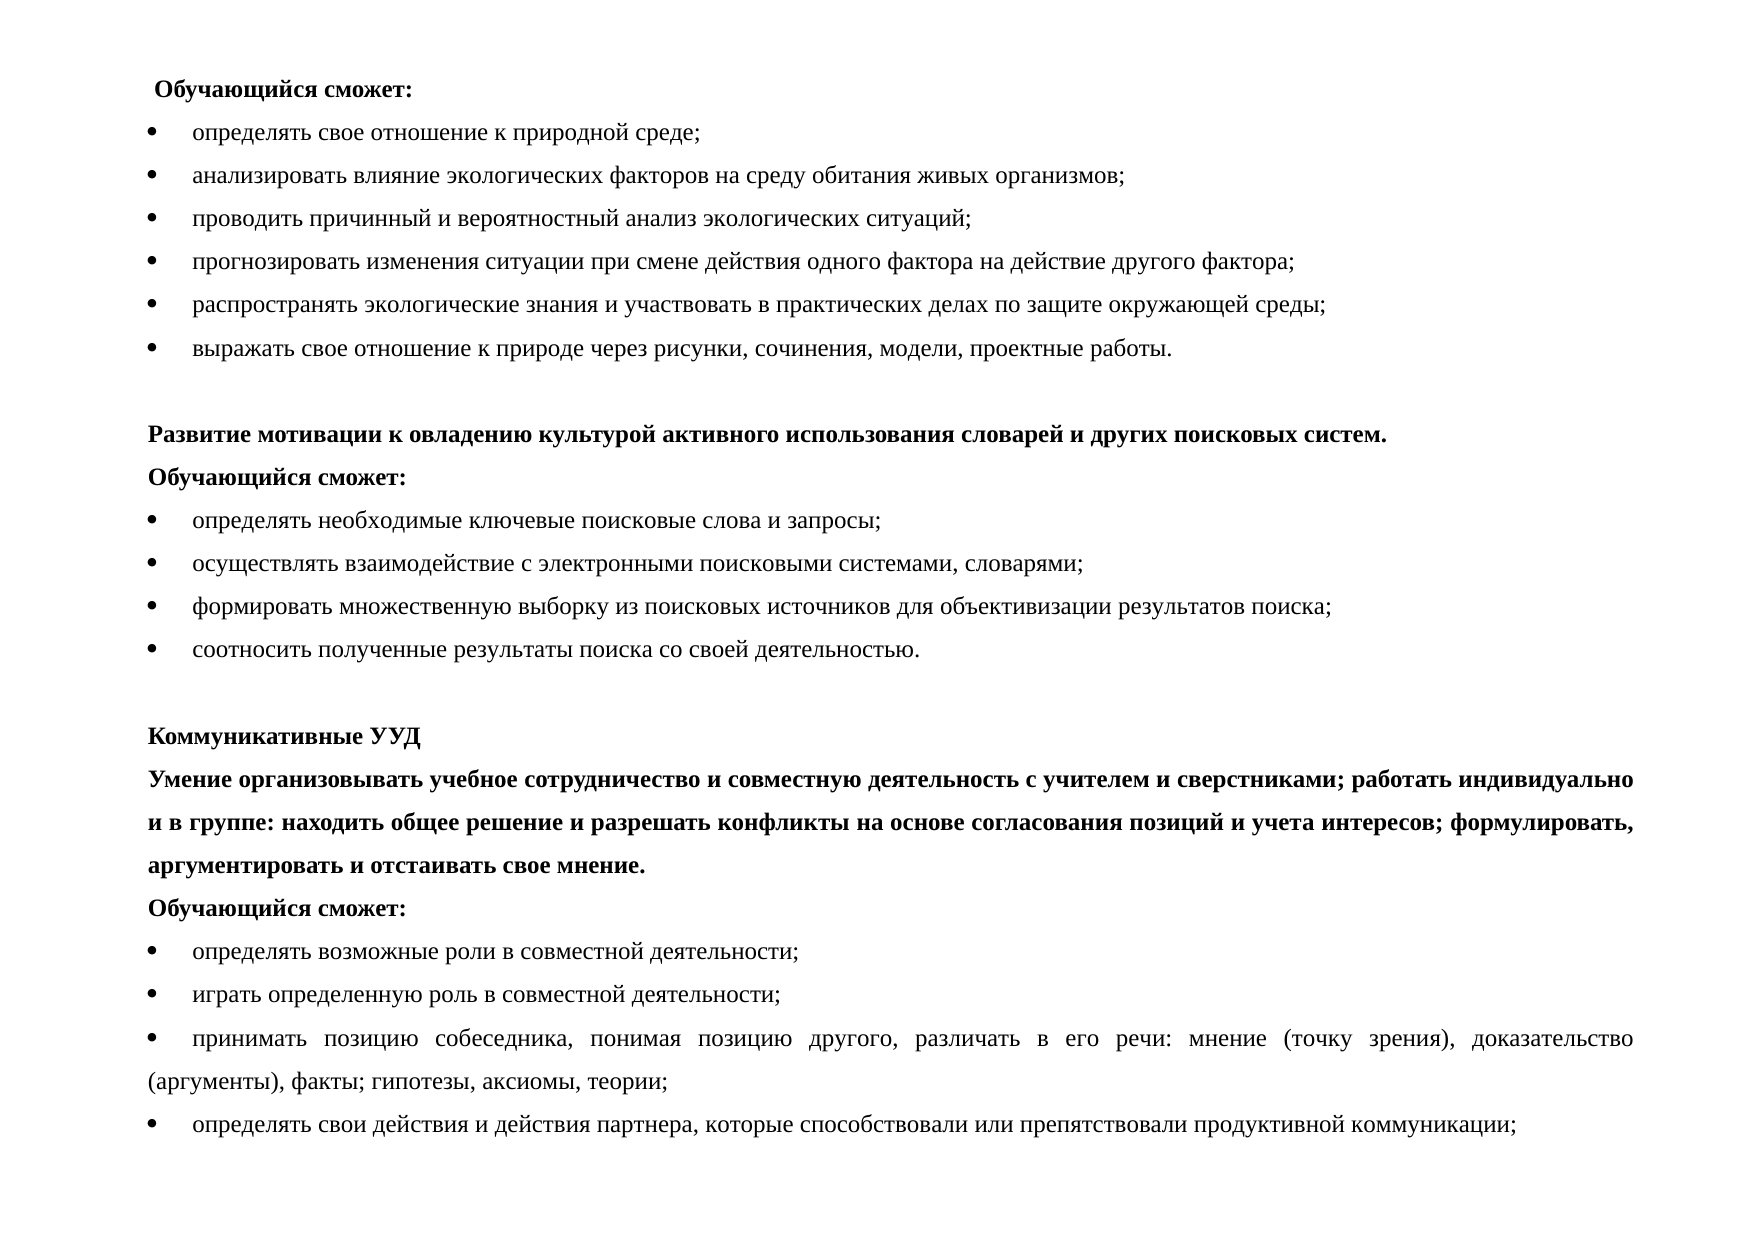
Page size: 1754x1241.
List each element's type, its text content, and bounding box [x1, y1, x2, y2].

text Обучающийся сможет: [148, 462, 1636, 491]
text Умение организовывать учебное сотрудничество и совместную деятельность с учителем и сверстниками; работать индивидуально и в группе: находить общее решение и разрешать конфликты на основе согласования позиций и учета интересов; формулировать, аргументировать и отстаивать свое мнение. [148, 764, 1636, 879]
list соотносить полученные результаты поиска со своей деятельностью. [148, 634, 1636, 663]
list определять свое отношение к природной среде; [148, 117, 1636, 146]
list выражать свое отношение к природе через рисунки, сочинения, модели, проектные работы. [148, 333, 1636, 361]
list анализировать влияние экологических факторов на среду обитания живых организмов; [148, 160, 1636, 189]
list формировать множественную выборку из поисковых источников для объективизации результатов поиска; [148, 591, 1636, 620]
list определять возможные роли в совместной деятельности; [148, 936, 1636, 965]
list прогнозировать изменения ситуации при смене действия одного фактора на действие другого фактора; [148, 246, 1636, 275]
text Развитие мотивации к овладению культурой активного использования словарей и других поисковых систем. [148, 419, 1636, 448]
list определять свои действия и действия партнера, которые способствовали или препятствовали продуктивной коммуникации; [148, 1109, 1636, 1138]
list играть определенную роль в совместной деятельности; [148, 979, 1636, 1008]
list осуществлять взаимодействие с электронными поисковыми системами, словарями; [148, 548, 1636, 577]
text Обучающийся сможет: [148, 893, 1636, 922]
list распространять экологические знания и участвовать в практических делах по защите окружающей среды; [148, 289, 1636, 318]
text Коммуникативные УУД [148, 721, 1636, 749]
list определять необходимые ключевые поисковые слова и запросы; [148, 505, 1636, 534]
text Обучающийся сможет: [148, 74, 1636, 103]
list проводить причинный и вероятностный анализ экологических ситуаций; [148, 203, 1636, 232]
list принимать позицию собеседника, понимая позицию другого, различать в его речи: мнение (точку зрения), доказательство (аргументы), факты; гипотезы, аксиомы, теории; [148, 1023, 1636, 1094]
